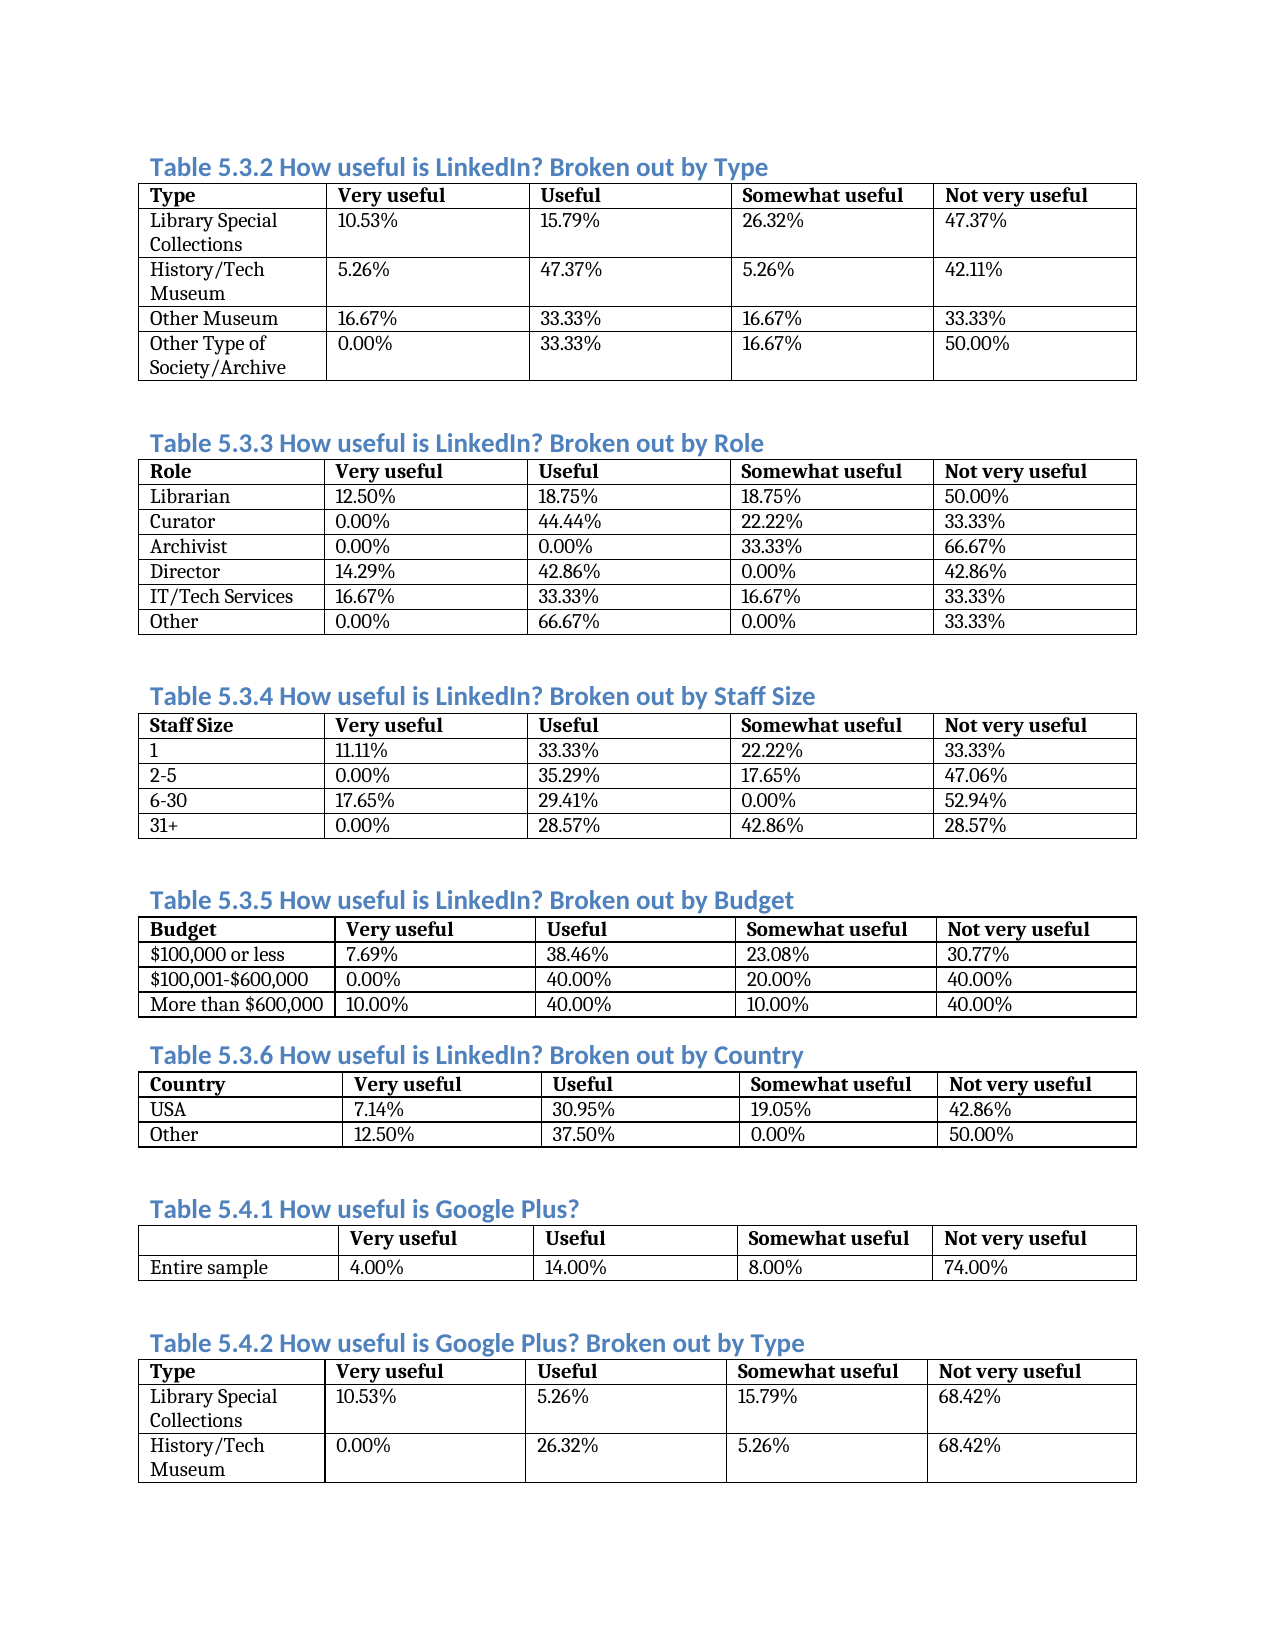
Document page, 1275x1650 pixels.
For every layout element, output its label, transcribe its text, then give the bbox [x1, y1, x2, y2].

table_cell 42.86% [731, 814, 933, 838]
table_cell Library Special Collections [139, 209, 326, 257]
table_cell 14.00% [534, 1256, 737, 1280]
table_cell 10.00% [736, 993, 936, 1016]
table_header Very useful [327, 184, 529, 208]
table_cell 2-5 [139, 764, 324, 788]
table_cell 42.86% [528, 560, 730, 584]
text Table 5.3.6 How useful is LinkedIn? Broken out by Country [150, 1038, 1125, 1071]
table_cell 28.57% [528, 814, 730, 838]
table_header Very useful [325, 714, 527, 738]
text Table 5.4.1 How useful is Google Plus? [150, 1192, 1125, 1225]
table_header Somewhat useful [732, 184, 933, 208]
table_cell 0.00% [731, 610, 933, 634]
table_header Somewhat useful [738, 1226, 932, 1255]
table_cell 40.00% [937, 993, 1136, 1016]
table_cell 5.26% [727, 1434, 927, 1482]
table_cell 1 [139, 739, 324, 763]
table_cell 20.00% [736, 968, 936, 991]
table_cell 26.32% [732, 209, 933, 257]
table_header Useful [528, 460, 730, 484]
table_cell 44.44% [528, 510, 730, 534]
table_cell History/Tech Museum [139, 1434, 324, 1482]
table_cell History/Tech Museum [139, 258, 326, 306]
table_cell 40.00% [536, 993, 735, 1016]
table_cell 0.00% [325, 535, 527, 559]
table_cell 68.42% [928, 1434, 1136, 1482]
table_cell 0.00% [325, 510, 527, 534]
table_cell 40.00% [536, 968, 735, 991]
table_cell 28.57% [934, 814, 1136, 838]
table_cell 16.67% [731, 585, 933, 609]
table_cell 18.75% [731, 485, 933, 509]
table_cell 10.53% [327, 209, 529, 257]
table_header Somewhat useful [731, 460, 933, 484]
table_cell 33.33% [530, 307, 731, 331]
table_header Type [139, 184, 326, 208]
table_cell 33.33% [731, 535, 933, 559]
table_header Useful [526, 1360, 726, 1384]
table_cell 33.33% [934, 610, 1136, 634]
table_cell 16.67% [327, 307, 529, 331]
table_cell 0.00% [731, 789, 933, 813]
table_cell 17.65% [325, 789, 527, 813]
table_cell 22.22% [731, 739, 933, 763]
table_cell 50.00% [938, 1123, 1136, 1146]
table_cell 7.69% [336, 943, 535, 966]
table_cell 38.46% [536, 943, 735, 966]
table_cell Other Museum [139, 307, 326, 331]
table_cell Director [139, 560, 324, 584]
table_header Not very useful [937, 918, 1136, 941]
table_cell USA [139, 1098, 342, 1121]
table_cell $100,001-$600,000 [139, 968, 334, 991]
table_header Not very useful [934, 714, 1136, 738]
table_cell 5.26% [526, 1385, 726, 1433]
table_cell 12.50% [325, 485, 527, 509]
text Table 5.4.2 How useful is Google Plus? Broken out by Type [150, 1326, 1125, 1359]
table_cell 42.11% [934, 258, 1136, 306]
table_header Very useful [336, 918, 535, 941]
table_cell 4.00% [339, 1256, 533, 1280]
table_header Useful [530, 184, 731, 208]
table_cell 0.00% [740, 1123, 937, 1146]
table_cell Other [139, 610, 324, 634]
table_header Not very useful [933, 1226, 1136, 1255]
table_header Role [139, 460, 324, 484]
table_cell Other Type of Society/Archive [139, 332, 326, 380]
table_cell 0.00% [327, 332, 529, 380]
table_cell 47.06% [934, 764, 1136, 788]
table_header Somewhat useful [727, 1360, 927, 1384]
table_cell 26.32% [526, 1434, 726, 1482]
table_cell 37.50% [542, 1123, 739, 1146]
table_cell 16.67% [732, 307, 933, 331]
table_header Staff Size [139, 714, 324, 738]
table_cell 33.33% [934, 510, 1136, 534]
text Table 5.3.3 How useful is LinkedIn? Broken out by Role [150, 426, 1125, 459]
table_cell 66.67% [934, 535, 1136, 559]
table_header Not very useful [934, 184, 1136, 208]
table_cell 0.00% [325, 764, 527, 788]
table_header Very useful [339, 1226, 533, 1255]
table_header Useful [536, 918, 735, 941]
table_cell 16.67% [732, 332, 933, 380]
table_cell 19.05% [740, 1098, 937, 1121]
table_header Useful [542, 1073, 739, 1096]
table_header Country [139, 1073, 342, 1096]
table_cell 68.42% [928, 1385, 1136, 1433]
table_cell 10.00% [336, 993, 535, 1016]
table_cell 42.86% [938, 1098, 1136, 1121]
table_cell 0.00% [336, 968, 535, 991]
table_cell 11.11% [325, 739, 527, 763]
table_cell 0.00% [326, 1434, 525, 1482]
table_cell 33.33% [528, 739, 730, 763]
table_cell 0.00% [731, 560, 933, 584]
table_cell 15.79% [530, 209, 731, 257]
table_header Very useful [325, 460, 527, 484]
table_cell 0.00% [325, 610, 527, 634]
table_header Somewhat useful [740, 1073, 937, 1096]
table_header Very useful [326, 1360, 525, 1384]
table_cell 40.00% [937, 968, 1136, 991]
table_cell Librarian [139, 485, 324, 509]
table_cell 7.14% [343, 1098, 541, 1121]
table_header Not very useful [934, 460, 1136, 484]
table_cell 8.00% [738, 1256, 932, 1280]
table_cell 50.00% [934, 485, 1136, 509]
table_cell 33.33% [934, 739, 1136, 763]
table_cell 33.33% [530, 332, 731, 380]
table_cell 22.22% [731, 510, 933, 534]
table_cell Archivist [139, 535, 324, 559]
table_cell 29.41% [528, 789, 730, 813]
table_header [139, 1226, 338, 1255]
table_cell 5.26% [732, 258, 933, 306]
table_header Useful [528, 714, 730, 738]
table_cell 42.86% [934, 560, 1136, 584]
table_cell 52.94% [934, 789, 1136, 813]
table_cell 17.65% [731, 764, 933, 788]
table_cell 0.00% [325, 814, 527, 838]
table_cell $100,000 or less [139, 943, 334, 966]
text Table 5.3.4 How useful is LinkedIn? Broken out by Staff Size [150, 679, 1125, 713]
table_cell 47.37% [530, 258, 731, 306]
table_cell Entire sample [139, 1256, 338, 1280]
table_cell 18.75% [528, 485, 730, 509]
text Table 5.3.2 How useful is LinkedIn? Broken out by Type [150, 150, 1125, 183]
text Table 5.3.5 How useful is LinkedIn? Broken out by Budget [150, 883, 1125, 916]
table_header Type [139, 1360, 324, 1384]
table_cell Library Special Collections [139, 1385, 324, 1433]
table_header Somewhat useful [736, 918, 936, 941]
table_cell 10.53% [326, 1385, 525, 1433]
table_cell 0.00% [528, 535, 730, 559]
table_header Budget [139, 918, 334, 941]
table_cell 33.33% [528, 585, 730, 609]
table_cell 35.29% [528, 764, 730, 788]
table_cell 15.79% [727, 1385, 927, 1433]
table_cell Curator [139, 510, 324, 534]
table_header Not very useful [938, 1073, 1136, 1096]
table_cell 30.77% [937, 943, 1136, 966]
table_header Somewhat useful [731, 714, 933, 738]
table_cell 74.00% [933, 1256, 1136, 1280]
table_cell 5.26% [327, 258, 529, 306]
table_cell 50.00% [934, 332, 1136, 380]
table_cell 14.29% [325, 560, 527, 584]
table_cell 66.67% [528, 610, 730, 634]
table_cell 33.33% [934, 307, 1136, 331]
table_cell IT/Tech Services [139, 585, 324, 609]
table_cell Other [139, 1123, 342, 1146]
table_cell More than $600,000 [139, 993, 334, 1016]
table_cell 31+ [139, 814, 324, 838]
table_header Very useful [343, 1073, 541, 1096]
table_cell 47.37% [934, 209, 1136, 257]
table_cell 30.95% [542, 1098, 739, 1121]
table_cell 12.50% [343, 1123, 541, 1146]
table_cell 33.33% [934, 585, 1136, 609]
table_header Useful [534, 1226, 737, 1255]
table_cell 6-30 [139, 789, 324, 813]
table_header Not very useful [928, 1360, 1136, 1384]
table_cell 16.67% [325, 585, 527, 609]
table_cell 23.08% [736, 943, 936, 966]
